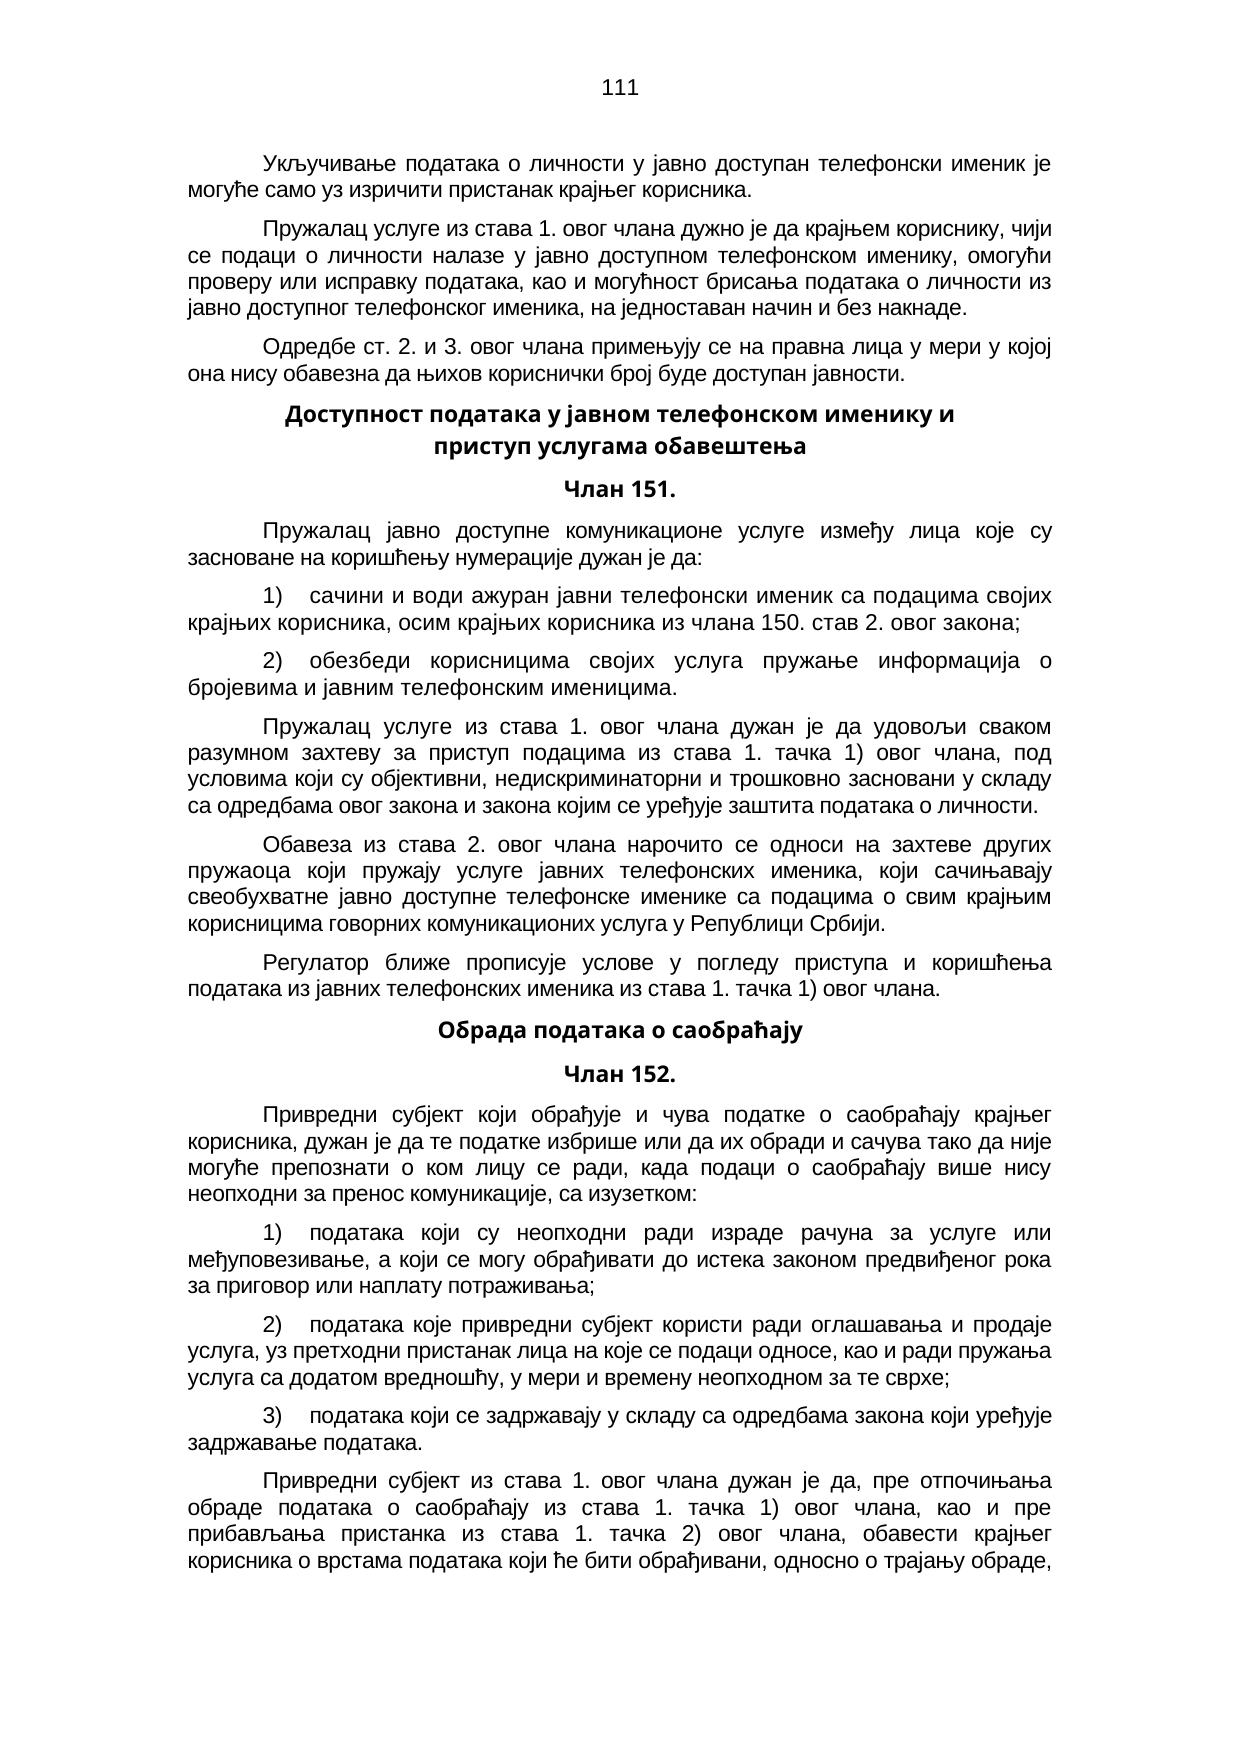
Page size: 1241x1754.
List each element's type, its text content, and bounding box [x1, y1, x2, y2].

text Доступност података у јавном телефонском именику и приступ услугама обавештења [262, 398, 978, 461]
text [187, 1467, 1053, 1573]
text Привредни субјект који обрађује и чува податке о саобраћају крајњег корисника, дужан је да те податке избрише или да их обради и сачува тако да није могуће препознати о ком лицу се ради, када подаци о саобраћају више нису неопходни за пренос комуникације, са изузетком: [187, 1101, 1053, 1207]
text Члан 151. [262, 473, 978, 504]
text Обрада података о саобраћају [262, 1014, 978, 1045]
text 2) обезбеди корисницима својих услуга пружање информација о бројевима и јавним телефонским именицима. [187, 647, 1053, 700]
text Пружалац услуге из става 1. овог члана дужан је да удовољи сваком разумном захтеву за приступ подацима из става 1. тачка 1) овог члана, под условима који су објективни, недискриминаторни и трошковно засновани у складу са одредбама овог закона и закона којим се уређује заштита података о личности. [187, 713, 1053, 818]
text Пружалац услуге из става 1. овог члана дужно је да крајњем кориснику, чији се подаци о личности налазе у јавно доступном телефонском именику, омогући проверу или исправку података, као и могућност брисања података о личности из јавно доступног телефонског именика, на једноставан начин и без накнаде. [187, 215, 1053, 321]
text Члан 152. [262, 1057, 978, 1089]
text Регулатор ближе прописује услове у погледу приступа и коришћења података из јавних телефонских именика из става 1. тачка 1) овог члана. [187, 948, 1053, 1001]
text Обавеза из става 2. овог члана нарочито се односи на захтеве других пружаоца који пружају услуге јавних телефонских именика, који сачињавају свеобухватне јавно доступне телефонске именике са подацима о свим крајњим корисницима говорних комуникационих услуга у Републици Србији. [187, 831, 1053, 936]
text Пружалац јавно доступне комуникационе услуге између лица које су засноване на коришћењу нумерације дужан је да: [187, 517, 1053, 570]
text 1) података који су неопходни ради израде рачуна за услуге или међуповезивање, а који се могу обрађивати до истека законом предвиђеног рока за приговор или наплату потраживања; [187, 1219, 1053, 1298]
text Укључивање података о личности у јавно доступан телефонски именик је могуће само уз изричити пристанак крајњег корисника. [187, 150, 1053, 203]
text 3) података који се задржавају у складу са одредбама закона који уређује задржавање података. [187, 1402, 1053, 1455]
text 1) сачини и води ажуран јавни телефонски именик са подацима својих крајњих корисника, осим крајњих корисника из члана 150. став 2. овог закона; [187, 582, 1053, 635]
text 2) података које привредни субјект користи ради оглашавања и продаје услуга, уз претходни пристанак лица на које се подаци односе, као и ради пружања услуга са додатом вредношћу, у мери и времену неопходном за те сврхе; [187, 1311, 1053, 1390]
text Одредбе ст. 2. и 3. овог члана примењују се на правна лица у мери у којој она нису обавезна да њихов кориснички број буде доступан јавности. [187, 333, 1053, 386]
